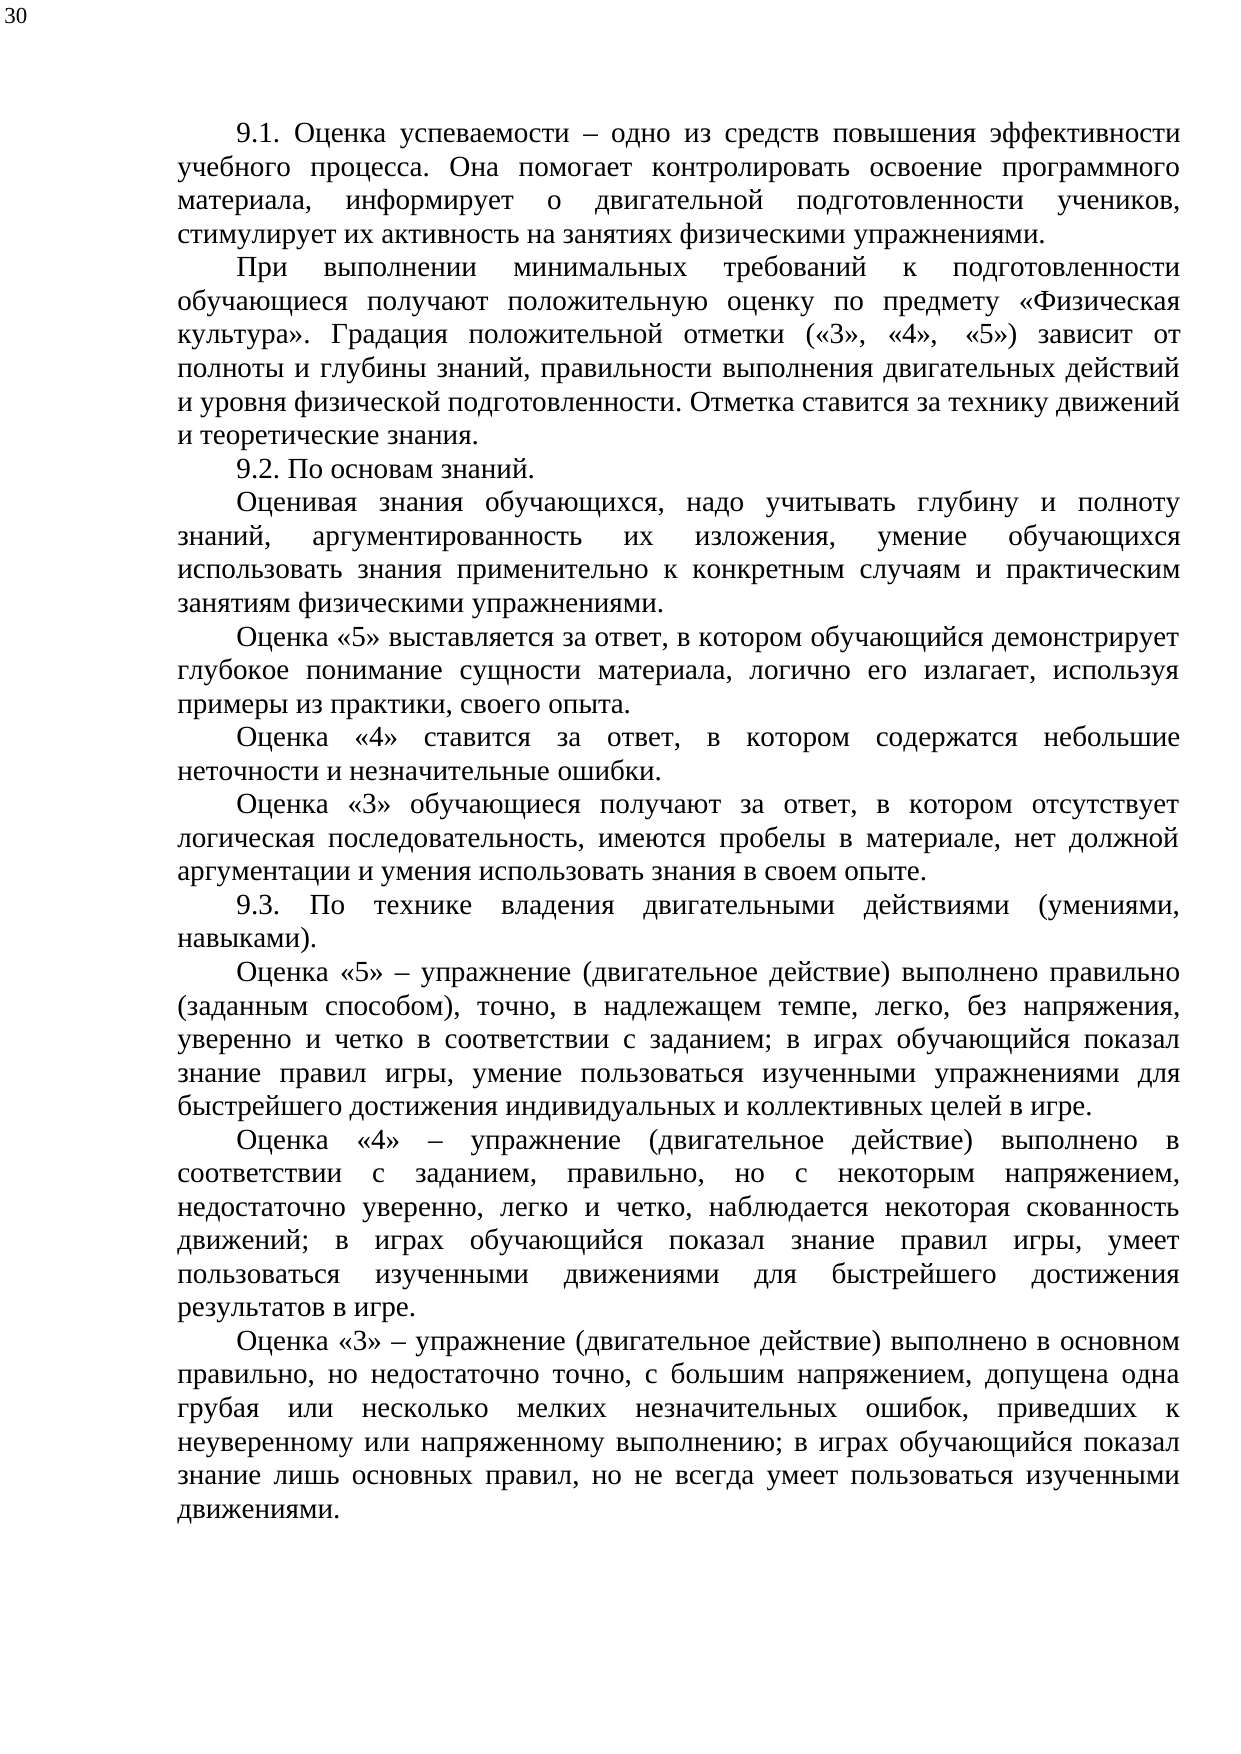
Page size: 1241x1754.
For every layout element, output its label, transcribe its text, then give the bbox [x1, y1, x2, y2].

text Оценка «5» выставляется за ответ, в котором обучающийся демонстрирует глубокое понимание сущности материала, логично его излагает, используя примеры из практики, своего опыта. [177, 619, 1180, 719]
text Оценка «5» – упражнение (двигательное действие) выполнено правильно (заданным способом), точно, в надлежащем темпе, легко, без напряжения, уверенно и четко в соответствии с заданием; в играх обучающийся показал знание правил игры, умение пользоваться изученными упражнениями для быстрейшего достижения индивидуальных и коллективных целей в игре. [177, 954, 1181, 1122]
text При выполнении минимальных требований к подготовленности обучающиеся получают положительную оценку по предмету «Физическая культура». Градация положительной отметки («3», «4», «5») зависит от полноты и глубины знаний, правильности выполнения двигательных действий и уровня физической подготовленности. Отметка ставится за технику движений и теоретические знания. [177, 249, 1181, 451]
list По основам знаний. [236, 451, 1230, 484]
list Оценка успеваемости – одно из средств повышения эффективности учебного процесса. Она помогает контролировать освоение программного материала, информирует о двигательной подготовленности учеников, стимулирует их активность на занятиях физическими упражнениями. [177, 115, 1181, 249]
text Оценивая знания обучающихся, надо учитывать глубину и полноту знаний, аргументированность их изложения, умение обучающихся использовать знания применительно к конкретным случаям и практическим занятиям физическими упражнениями. [177, 484, 1181, 619]
list По технике владения двигательными действиями (умениями, навыками). [177, 887, 1181, 954]
text Оценка «4» – упражнение (двигательное действие) выполнено в соответствии с заданием, правильно, но с некоторым напряжением, недостаточно уверенно, легко и четко, наблюдается некоторая скованность движений; в играх обучающийся показал знание правил игры, умеет пользоваться изученными движениями для быстрейшего достижения результатов в игре. [177, 1122, 1181, 1323]
text Оценка «3» обучающиеся получают за ответ, в котором отсутствует логическая последовательность, имеются пробелы в материале, нет должной аргументации и умения использовать знания в своем опыте. [177, 786, 1180, 887]
text Оценка «4» ставится за ответ, в котором содержатся небольшие неточности и незначительные ошибки. [177, 719, 1181, 786]
text Оценка «3» – упражнение (двигательное действие) выполнено в основном правильно, но недостаточно точно, с большим напряжением, допущена одна грубая или несколько мелких незначительных ошибок, приведших к неуверенному или напряженному выполнению; в играх обучающийся показал знание лишь основных правил, но не всегда умеет пользоваться изученными движениями. [177, 1323, 1181, 1524]
